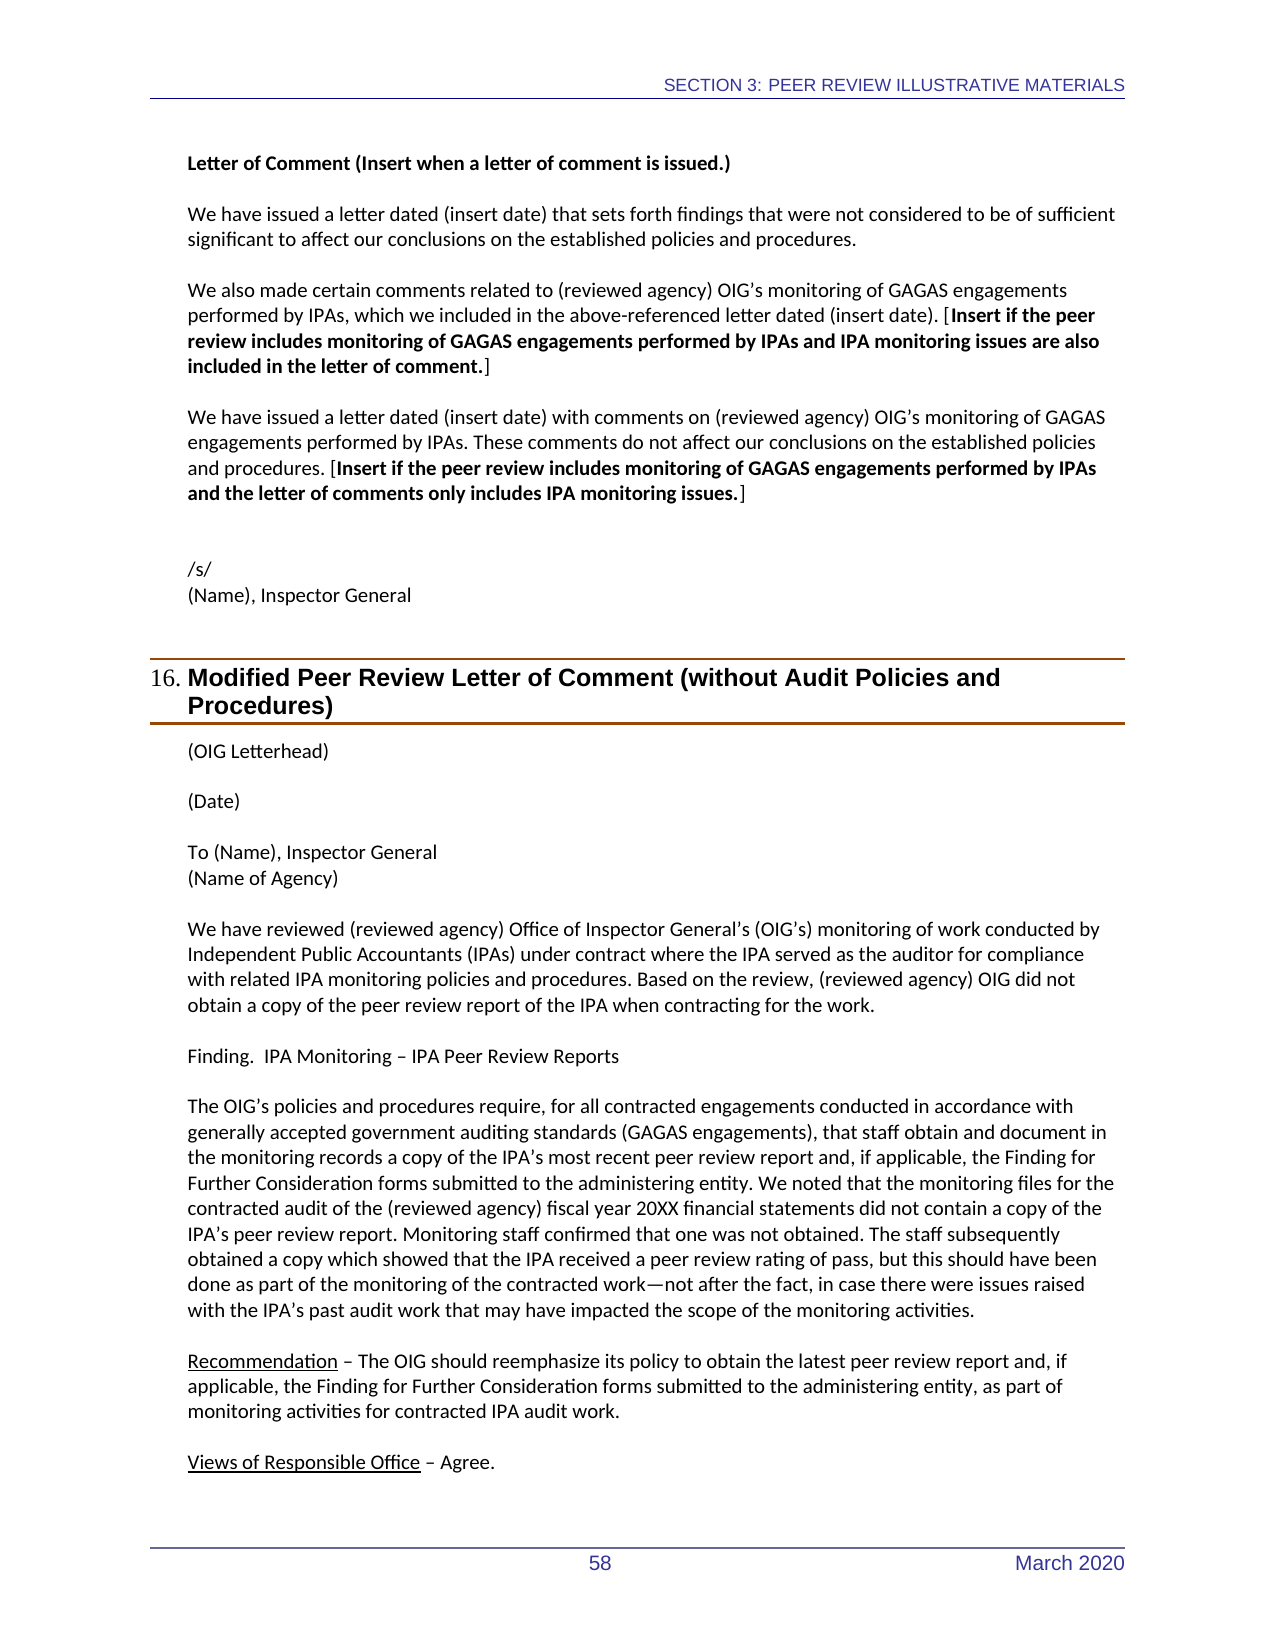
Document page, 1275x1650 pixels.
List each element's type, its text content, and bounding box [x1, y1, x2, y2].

text (Name of Agency) [187, 865, 1125, 890]
text (Name), Inspector General [187, 582, 1087, 607]
text /s/ [187, 557, 1087, 582]
text (OIG Letterhead) [187, 738, 1125, 763]
text Finding. IPA Monitoring – IPA Peer Review Reports [187, 1043, 1125, 1068]
text We have issued a letter dated (insert date) that sets forth findings that were not considered to be of sufficient significant to affect our conclusions on the established policies and procedures. [187, 201, 1125, 252]
text We have issued a letter dated (insert date) with comments on (reviewed agency) OIG’s monitoring of GAGAS engagements performed by IPAs. These comments do not affect our conclusions on the established policies and procedures. [Insert if the peer review includes monitoring of GAGAS engagements performed by IPAs and the letter of comments only includes IPA monitoring issues.] [187, 404, 1125, 506]
text Recommendation – The OIG should reemphasize its policy to obtain the latest peer review report and, if applicable, the Finding for Further Consideration forms submitted to the administering entity, as part of monitoring activities for contracted IPA audit work. [187, 1348, 1125, 1424]
text (Date) [187, 789, 1125, 814]
text Letter of Comment (Insert when a letter of comment is issued.) [150, 150, 1125, 175]
text Views of Responsible Office – Agree. [187, 1449, 1125, 1475]
text The OIG’s policies and procedures require, for all contracted engagements conducted in accordance with generally accepted government auditing standards (GAGAS engagements), that staff obtain and document in the monitoring records a copy of the IPA’s most recent peer review report and, if applicable, the Finding for Further Consideration forms submitted to the administering entity. We noted that the monitoring files for the contracted audit of the (reviewed agency) fiscal year 20XX financial statements did not contain a copy of the IPA’s peer review report. Monitoring staff confirmed that one was not obtained. The staff subsequently obtained a copy which showed that the IPA received a peer review rating of pass, but this should have been done as part of the monitoring of the contracted work—not after the fact, in case there were issues raised with the IPA’s past audit work that may have impacted the scope of the monitoring activities. [187, 1094, 1125, 1322]
text To (Name), Inspector General [187, 839, 1125, 865]
list Modified Peer Review Letter of Comment (without Audit Policies and Procedures) [150, 660, 1125, 722]
text We also made certain comments related to (reviewed agency) OIG’s monitoring of GAGAS engagements performed by IPAs, which we included in the above-referenced letter dated (insert date). [Insert if the peer review includes monitoring of GAGAS engagements performed by IPAs and IPA monitoring issues are also included in the letter of comment.] [187, 277, 1125, 379]
text We have reviewed (reviewed agency) Office of Inspector General’s (OIG’s) monitoring of work conducted by Independent Public Accountants (IPAs) under contract where the IPA served as the auditor for compliance with related IPA monitoring policies and procedures. Based on the review, (reviewed agency) OIG did not obtain a copy of the peer review report of the IPA when contracting for the work. [187, 916, 1125, 1017]
